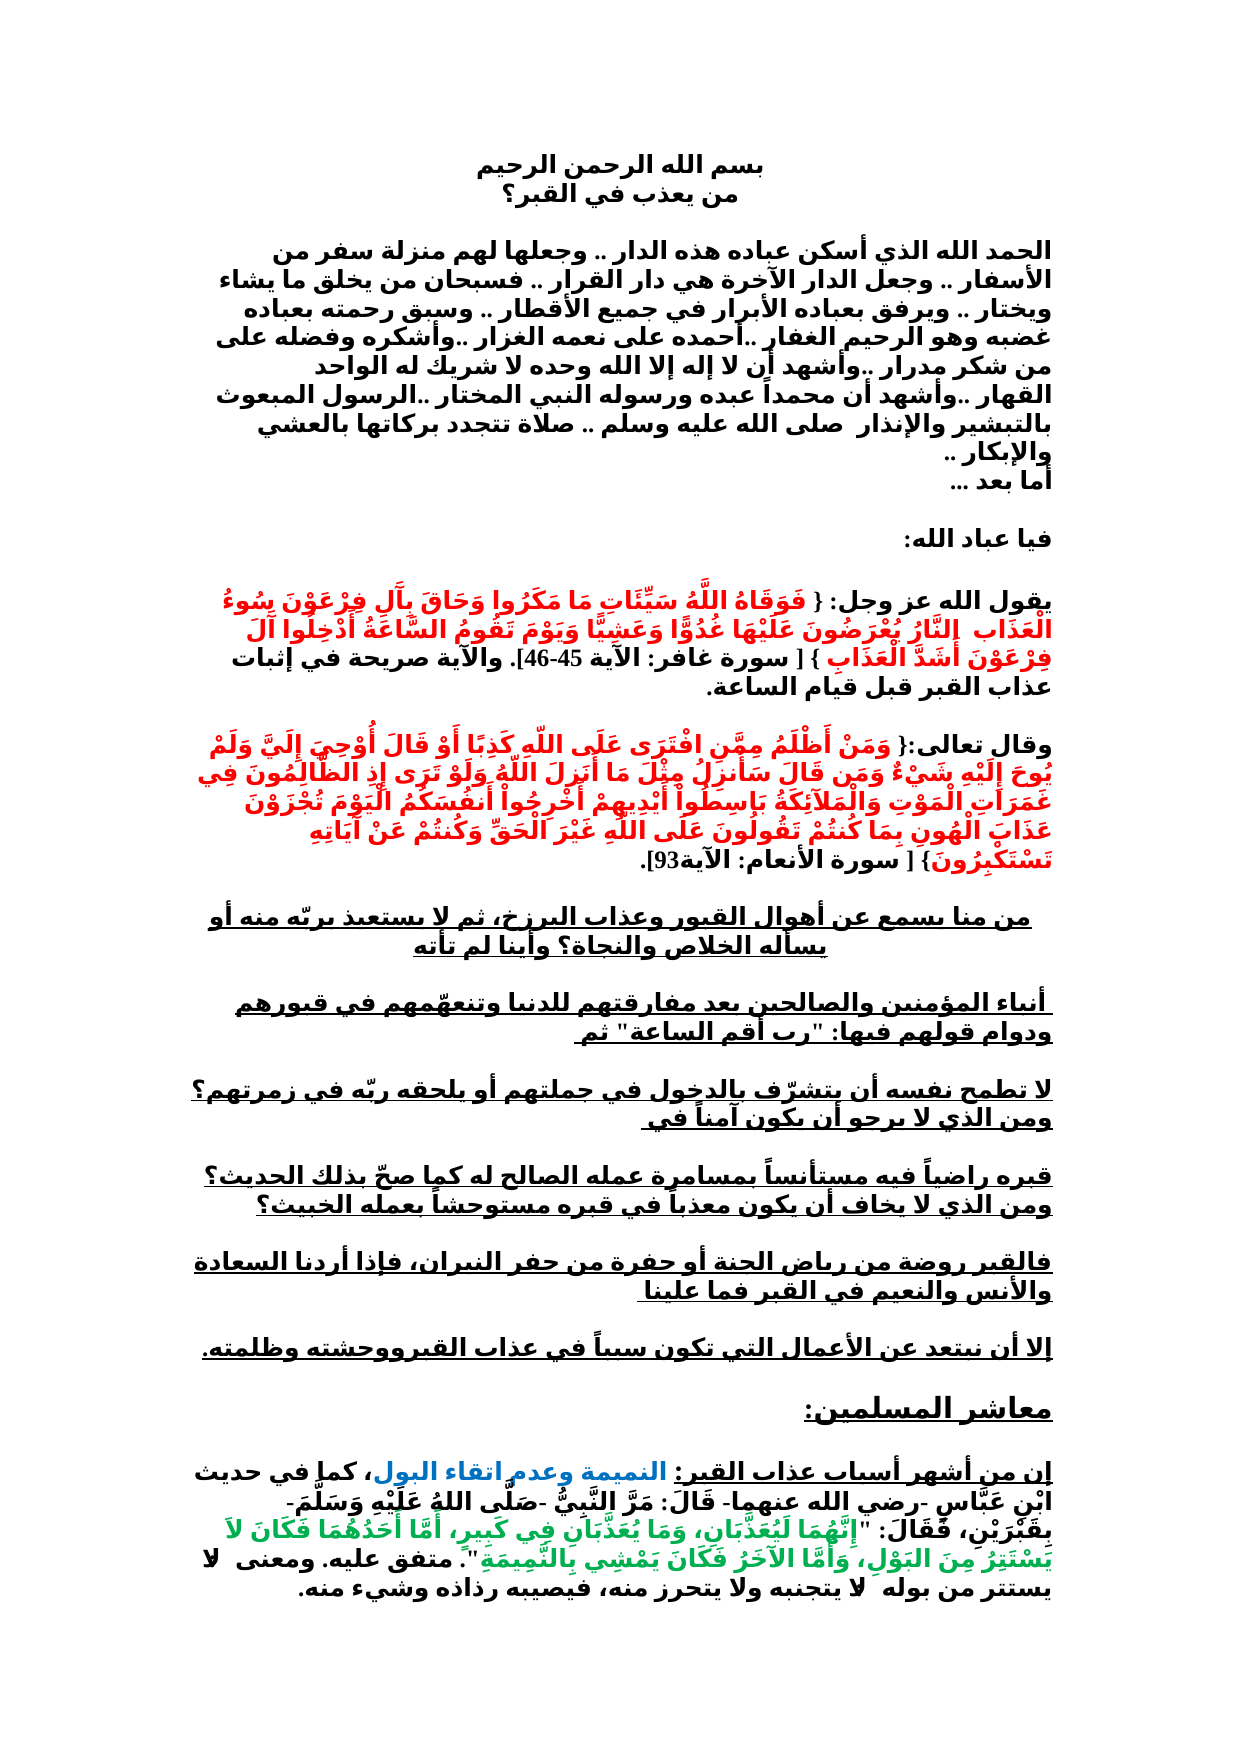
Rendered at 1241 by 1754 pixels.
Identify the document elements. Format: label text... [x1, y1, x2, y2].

text يقول الله عز وجل: { فَوَقَاهُ اللَّهُ سَيِّئَاتِ مَا مَكَرُوا وَحَاقَ بِآَلِ فِرْعَوْنَ سُوءُ الْعَذَاب النَّارُ يُعْرَضُونَ عَلَيْهَا غُدُوًّا وَعَشِيًّا وَيَوْمَ تَقُومُ السَّاعَةُ أَدْخِلُوا آَلَ فِرْعَوْنَ أَشَدَّ الْعَذَابِ } [ سورة غافر: الآية 45-46]. والآية صريحة في إثبات عذاب القبر قبل قيام الساعة. [187, 586, 1053, 701]
text قبره راضياً فيه مستأنساً بمسامرة عمله الصالح له كما صحّ بذلك الحديث؟ ومن الذي لا يخاف أن يكون معذباً في قبره مستوحشاً بعمله الخبيث؟ [187, 1161, 1053, 1218]
text أنباء المؤمنين والصالحين بعد مفارقتهم للدنيا وتنعهّمهم في قبورهم ودوام قولهم فيها: "رب أقم الساعة" ثم [187, 988, 1053, 1046]
text معاشر المسلمين: [187, 1391, 1053, 1424]
text من يعذب في القبر؟ [187, 179, 1053, 207]
text الحمد الله الذي أسكن عباده هذه الدار .. وجعلها لهم منزلة سفر من الأسفار .. وجعل الدار الآخرة هي دار القرار .. فسبحان من يخلق ما يشاء ويختار .. ويرفق بعباده الأبرار في جميع الأقطار .. وسبق رحمته بعباده غضبه وهو الرحيم الغفار ..أحمده على نعمه الغزار ..وأشكره وفضله على من شكر مدرار ..وأشهد أن لا إله إلا الله وحده لا شريك له الواحد القهار ..وأشهد أن محمداً عبده ورسوله النبي المختار ..الرسول المبعوث بالتبشير والإنذار صلى الله عليه وسلم .. صلاة تتجدد بركاتها بالعشي والإبكار .. [187, 236, 1053, 466]
text وقال تعالى:{ وَمَنْ أَظْلَمُ مِمَّنِ افْتَرَى عَلَى اللّهِ كَذِبًا أَوْ قَالَ أُوْحِيَ إِلَيَّ وَلَمْ يُوحَ إِلَيْهِ شَيْءٌ وَمَن قَالَ سَأُنزِلُ مِثْلَ مَا أَنَزلَ اللّهُ وَلَوْ تَرَى إِذِ الظَّالِمُونَ فِي غَمَرَاتِ الْمَوْتِ وَالْمَلآئِكَةُ بَاسِطُواْ أَيْدِيهِمْ أَخْرِجُواْ أَنفُسَكُمُ الْيَوْمَ تُجْزَوْنَ عَذَابَ الْهُونِ بِمَا كُنتُمْ تَقُولُونَ عَلَى اللّهِ غَيْرَ الْحَقِّ وَكُنتُمْ عَنْ آيَاتِهِ تَسْتَكْبِرُونَ} [ سورة الأنعام: الآية93]. [187, 730, 1053, 873]
text إن من أشهر أسباب عذاب القبر: النميمة وعدم اتقاء البول، كما في حديث ابْنِ عَبَّاسٍ -رضي الله عنهما- قَالَ: مَرَّ النَّبِيُّ -صَلَّى اللهُ عَلَيْهِ وَسَلَّمَ- بِقَبْرَيْنِ، فَقَالَ: "إِنَّهُمَا لَيُعَذَّبَانِ، وَمَا يُعَذَّبَانِ فِي كَبِيرٍ، أَمَّا أَحَدُهُمَا فَكَانَ لاَ يَسْتَتِرُ مِنَ البَوْلِ، وَأَمَّا الآخَرُ فَكَانَ يَمْشِي بِالنَّمِيمَةِ". متفق عليه. ومعنى: لا يستتر من بوله: لا يتجنبه ولا يتحرز منه، فيصيبه رذاذه وشيء منه. [187, 1453, 1053, 1602]
text إلا أن نبتعد عن الأعمال التي تكون سبباً في عذاب القبرووحشته وظلمته. [187, 1333, 1053, 1362]
text فيا عباد الله: [187, 524, 1053, 552]
text لا تطمح نفسه أن يتشرّف بالدخول في جملتهم أو يلحقه ربّه في زمرتهم؟ ومن الذي لا يرجو أن يكون آمناً في [187, 1075, 1053, 1132]
text من منا يسمع عن أهوال القبور وعذاب البرزخ، ثم لا يستعيذ بربّه منه أو يسأله الخلاص والنجاة؟ وأينا لم تأته [187, 902, 1053, 960]
text بسم الله الرحمن الرحيم [187, 150, 1053, 179]
text أما بعد ... [187, 466, 1053, 495]
text فالقبر روضة من رياض الجنة أو حفرة من حفر النيران، فإذا أردنا السعادة والأنس والنعيم في القبر فما علينا [187, 1247, 1053, 1305]
